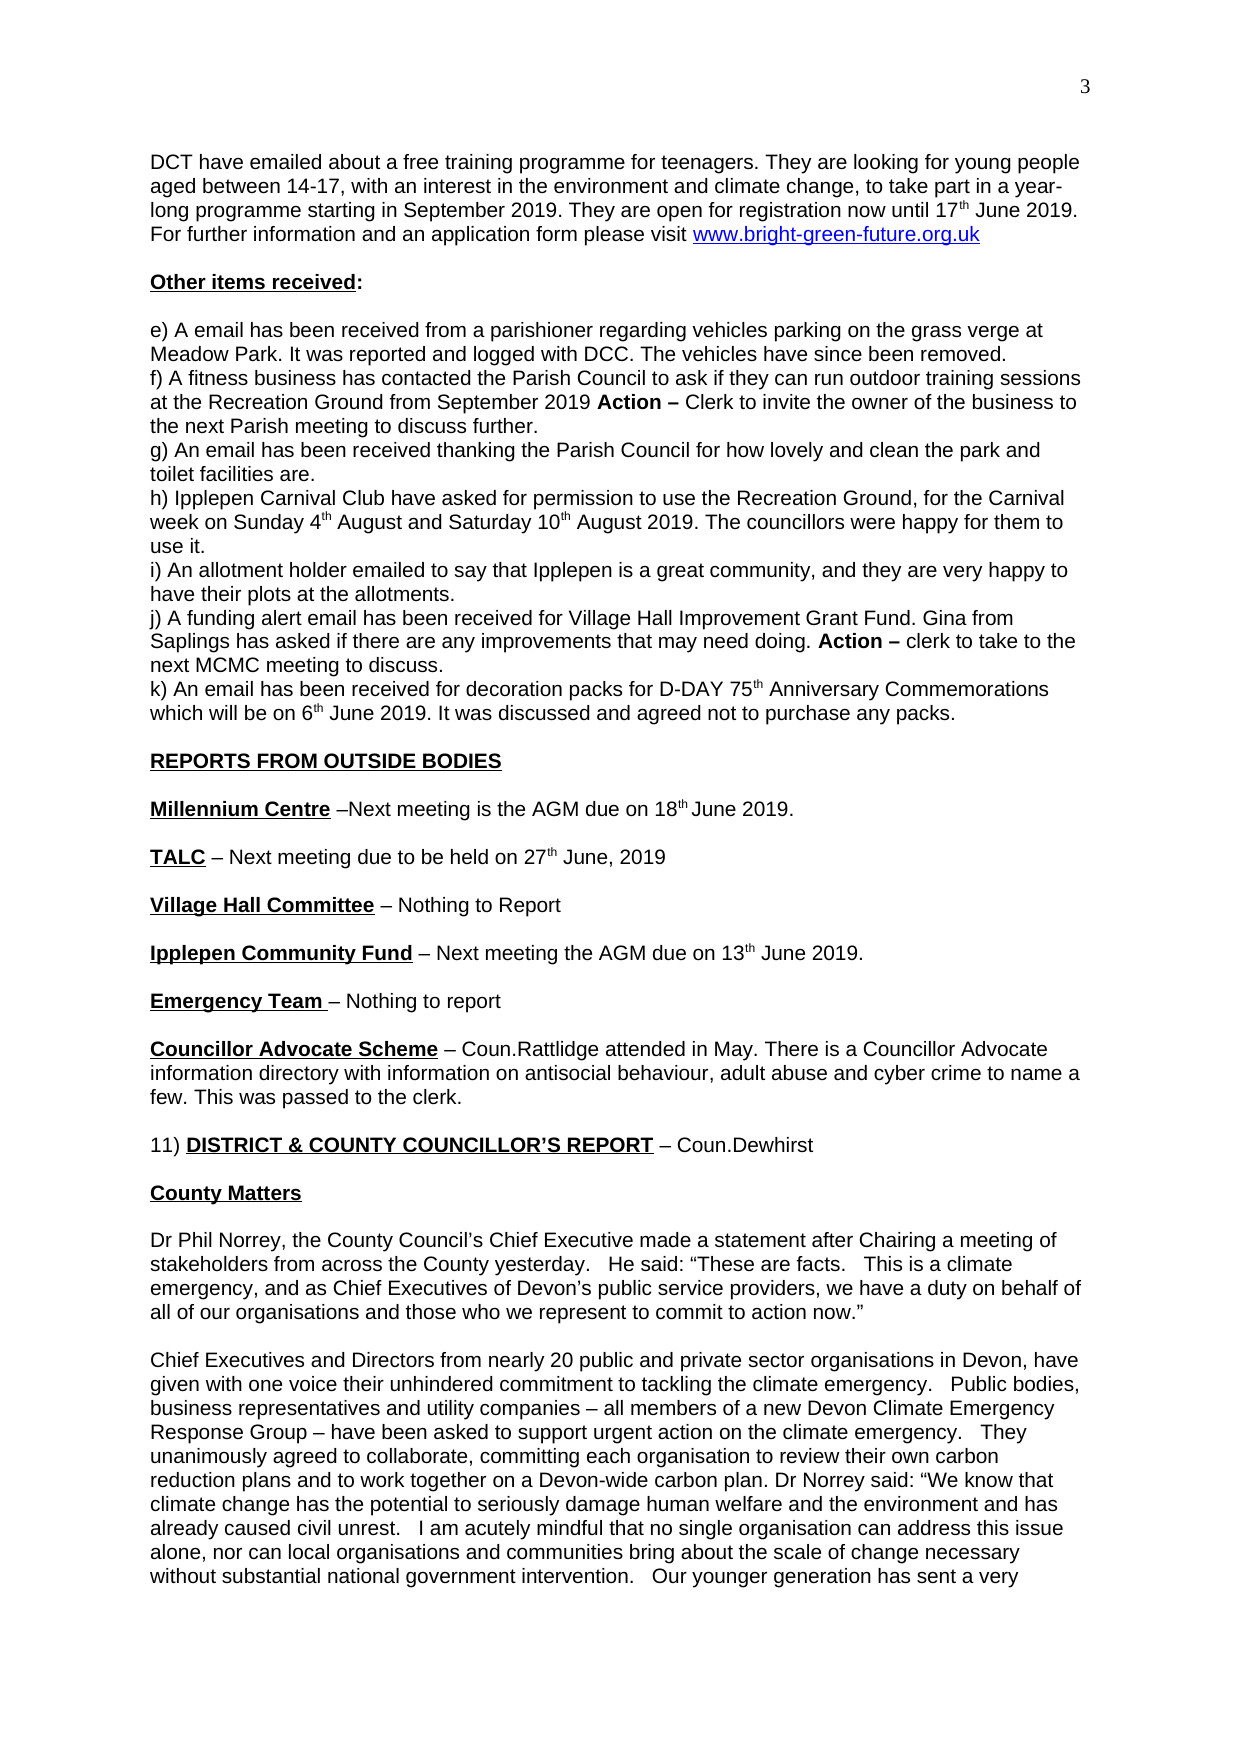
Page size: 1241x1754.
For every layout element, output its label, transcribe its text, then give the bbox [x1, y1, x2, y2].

text TALC – Next meeting due to be held on 27th June, 2019 [150, 845, 1090, 869]
text County Matters [150, 1180, 1090, 1204]
text i) An allotment holder emailed to say that Ipplepen is a great community, and they are very happy to have their plots at the allotments. [150, 557, 1090, 605]
subtitle Other items received: [150, 270, 1090, 294]
text h) Ipplepen Carnival Club have asked for permission to use the Recreation Ground, for the Carnival week on Sunday 4th August and Saturday 10th August 2019. The councillors were happy for them to use it. [150, 486, 1090, 557]
text g) An email has been received thanking the Parish Council for how lovely and clean the park and toilet facilities are. [150, 438, 1090, 486]
text e) A email has been received from a parishioner regarding vehicles parking on the grass verge at Meadow Park. It was reported and logged with DCC. The vehicles have since been removed. [150, 318, 1090, 366]
text DCT have emailed about a free training programme for teenagers. They are looking for young people aged between 14-17, with an interest in the environment and climate change, to take part in a year-long programme starting in September 2019. They are open for registration now until 17th June 2019. For further information and an application form please visit www.bright-green-future.org.uk [150, 150, 1090, 246]
text 11) DISTRICT & COUNTY COUNCILLOR’S REPORT – Coun.Dewhirst [150, 1132, 1090, 1156]
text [150, 1348, 1090, 1588]
text Dr Phil Norrey, the County Council’s Chief Executive made a statement after Chairing a meeting of stakeholders from across the County yesterday. He said: “These are facts. This is a climate emergency, and as Chief Executives of Devon’s public service providers, we have a duty on behalf of all of our organisations and those who we represent to commit to action now.” [150, 1228, 1090, 1324]
text Ipplepen Community Fund – Next meeting the AGM due on 13th June 2019. [150, 941, 1090, 965]
text f) A fitness business has contacted the Parish Council to ask if they can run outdoor training sessions at the Recreation Ground from September 2019 Action – Clerk to invite the owner of the business to the next Parish meeting to discuss further. [150, 366, 1090, 438]
subtitle REPORTS FROM OUTSIDE BODIES [150, 749, 1090, 773]
text k) An email has been received for decoration packs for D-DAY 75th Anniversary Commemorations which will be on 6th June 2019. It was discussed and agreed not to purchase any packs. [150, 677, 1090, 725]
text Councillor Advocate Scheme – Coun.Rattlidge attended in May. There is a Councillor Advocate information directory with information on antisocial behaviour, adult abuse and cyber crime to name a few. This was passed to the clerk. [150, 1037, 1090, 1108]
text Village Hall Committee – Nothing to Report [150, 893, 1090, 917]
text Millennium Centre –Next meeting is the AGM due on 18th June 2019. [150, 797, 1090, 821]
text j) A funding alert email has been received for Village Hall Improvement Grant Fund. Gina from Saplings has asked if there are any improvements that may need doing. Action – clerk to take to the next MCMC meeting to discuss. [150, 605, 1090, 677]
text Emergency Team – Nothing to report [150, 989, 1090, 1013]
